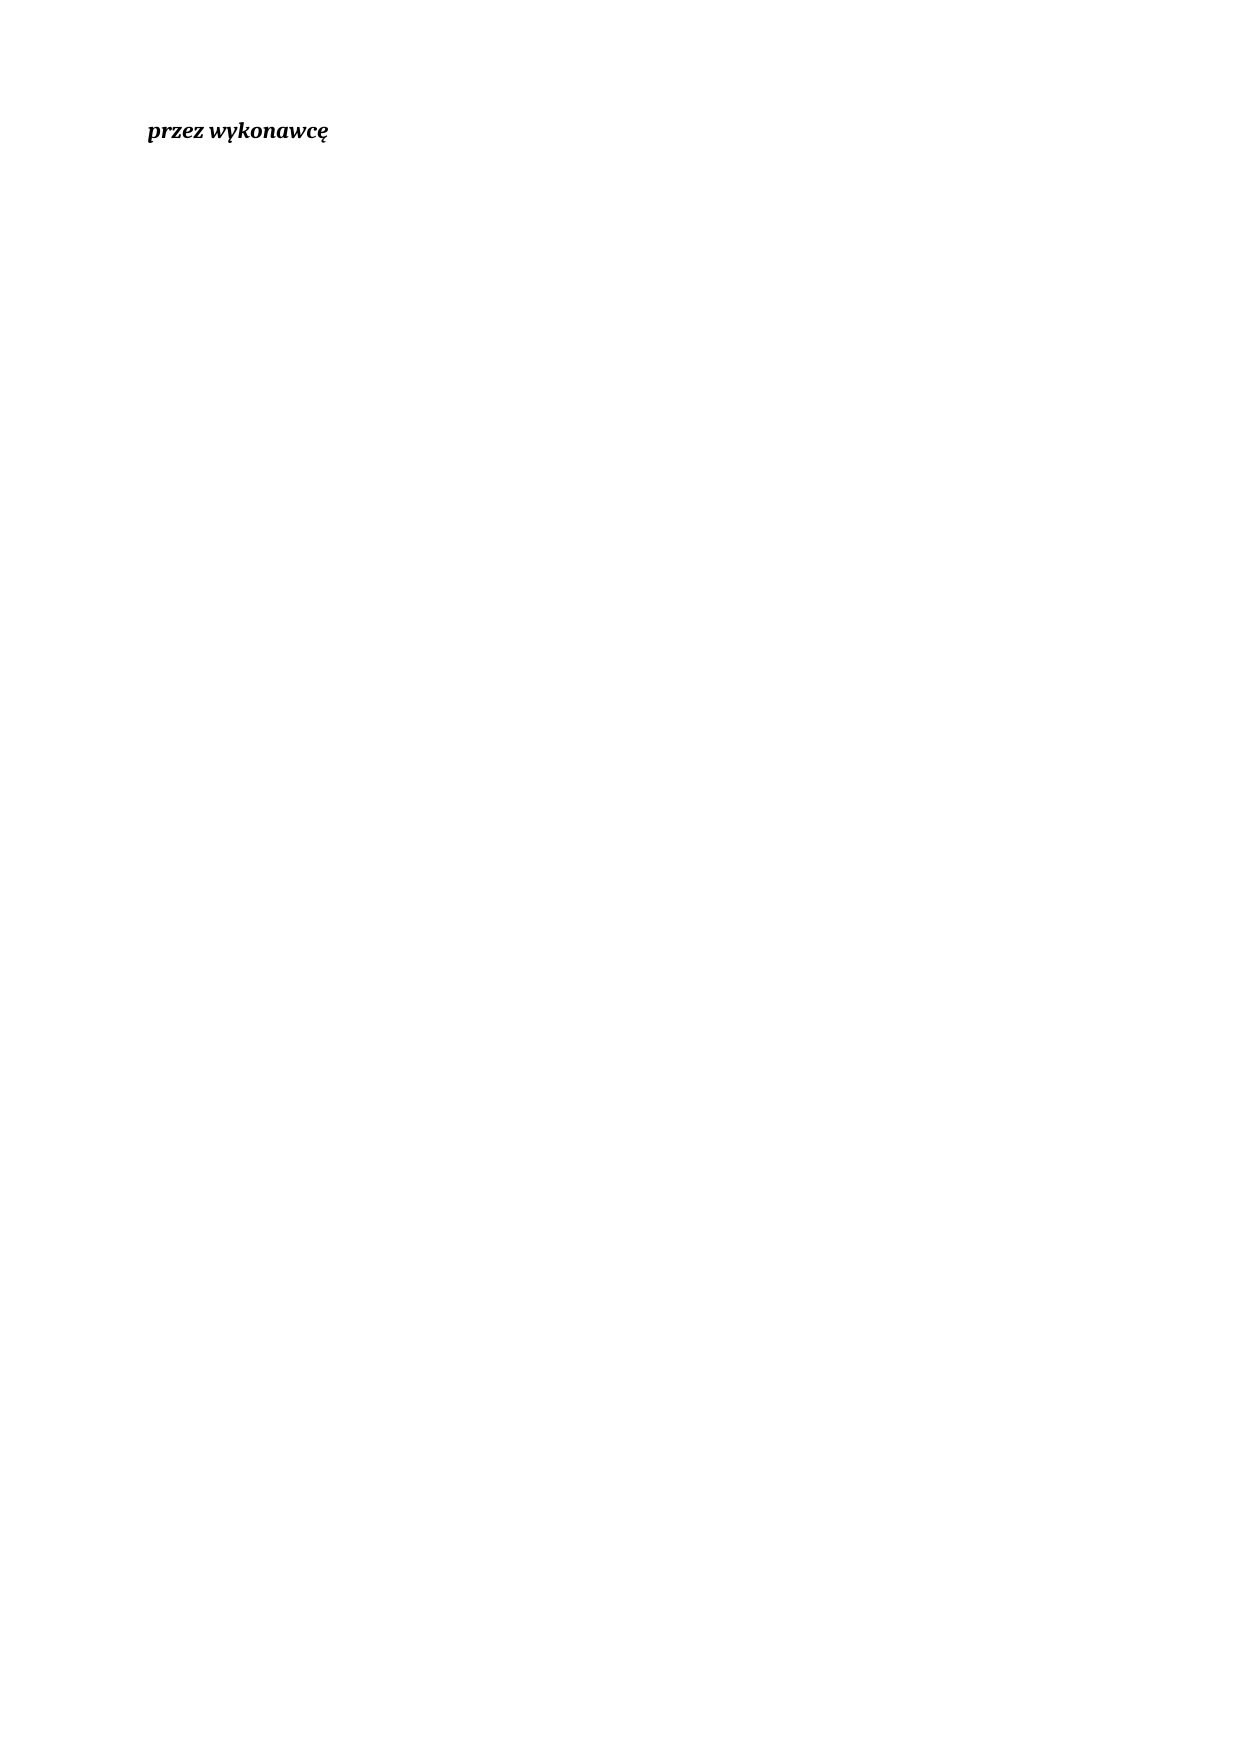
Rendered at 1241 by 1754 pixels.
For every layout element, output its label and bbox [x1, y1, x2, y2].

text [148, 118, 1092, 177]
